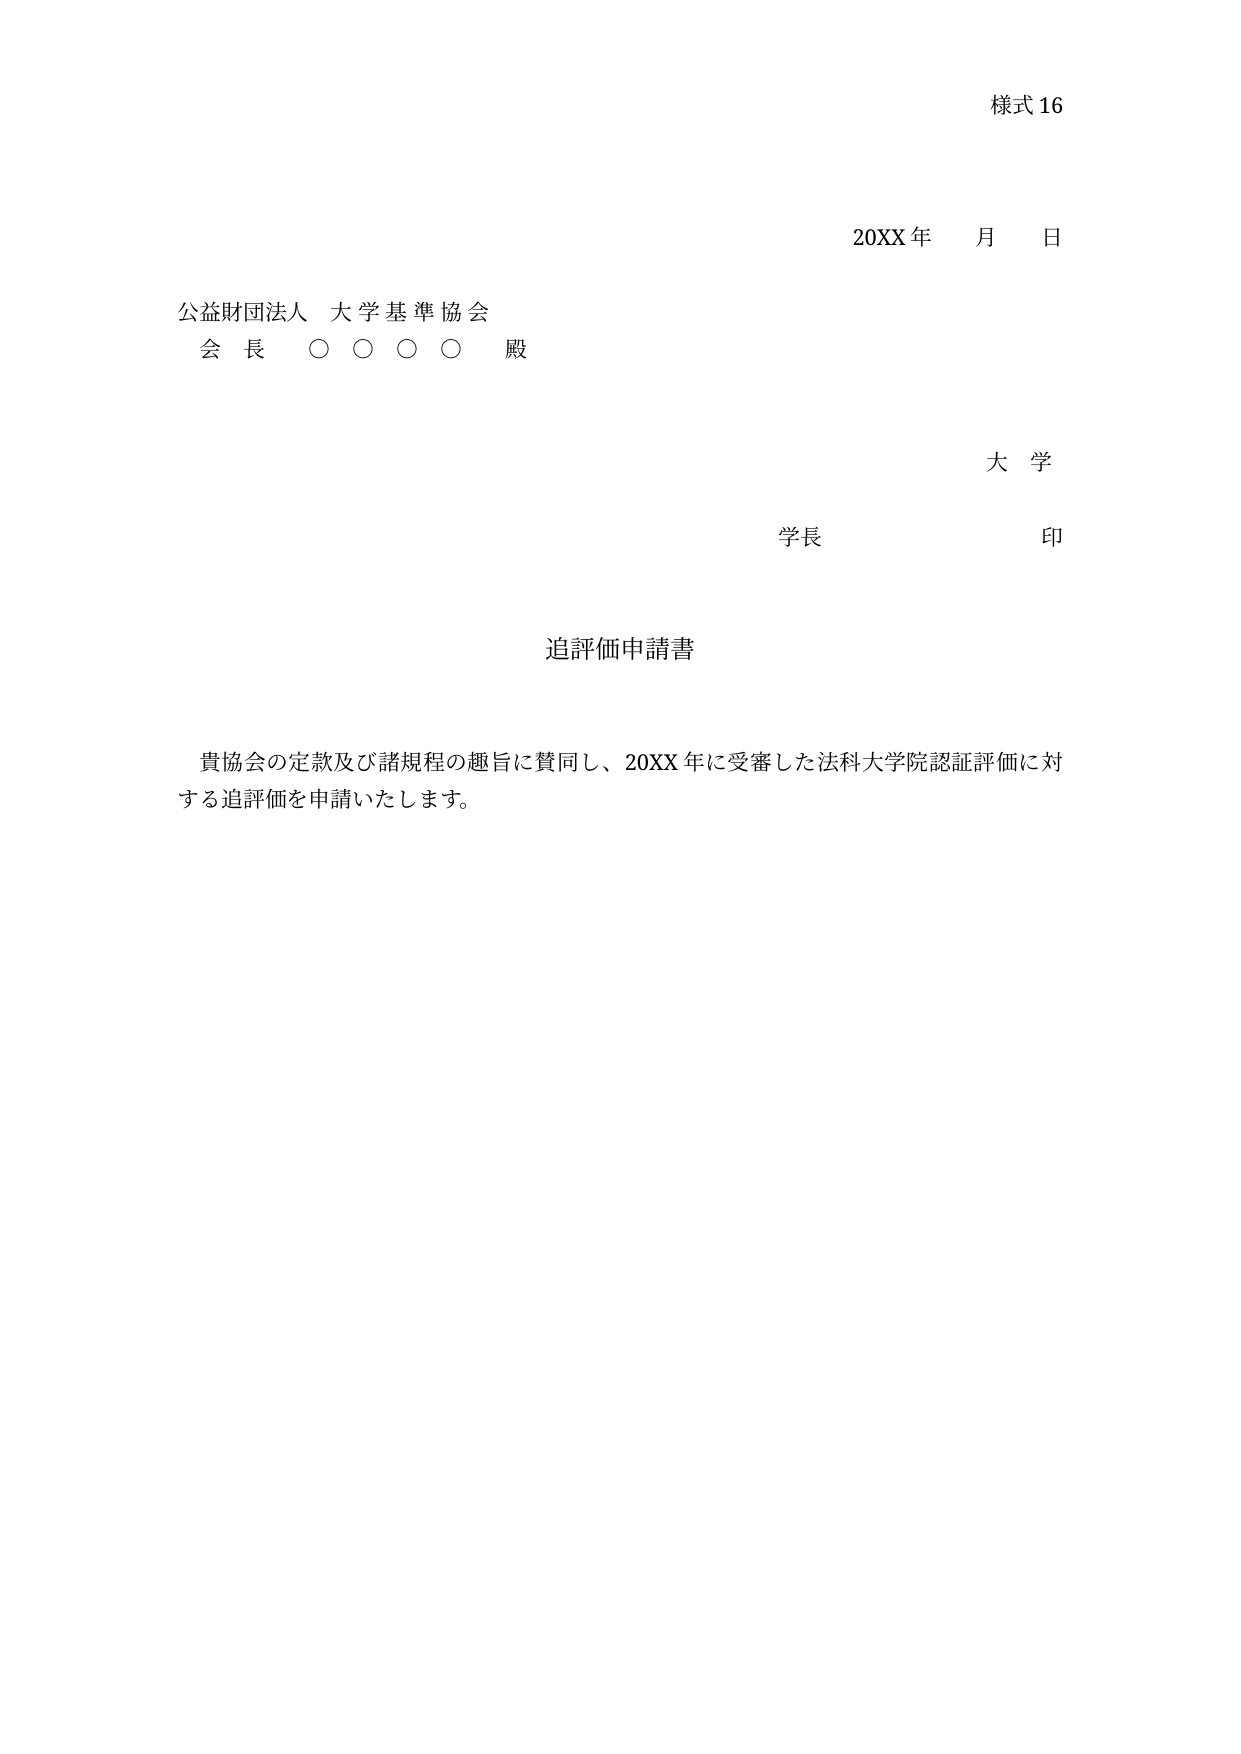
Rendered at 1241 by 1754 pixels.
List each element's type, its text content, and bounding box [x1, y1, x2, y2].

text 学長 印 [177, 517, 1063, 554]
text 会 長 ○ ○ ○ ○ 殿 [177, 329, 1063, 367]
text 20XX年 月 日 [177, 217, 1063, 254]
text 貴協会の定款及び諸規程の趣旨に賛同し、20XX年に受審した法科大学院認証評価に対する追評価を申請いたします。 [177, 742, 1063, 817]
text 公益財団法人 大 学 基 準 協 会 [177, 292, 1063, 329]
text 大 学 [177, 442, 1063, 479]
text 追評価申請書 [177, 629, 1063, 667]
